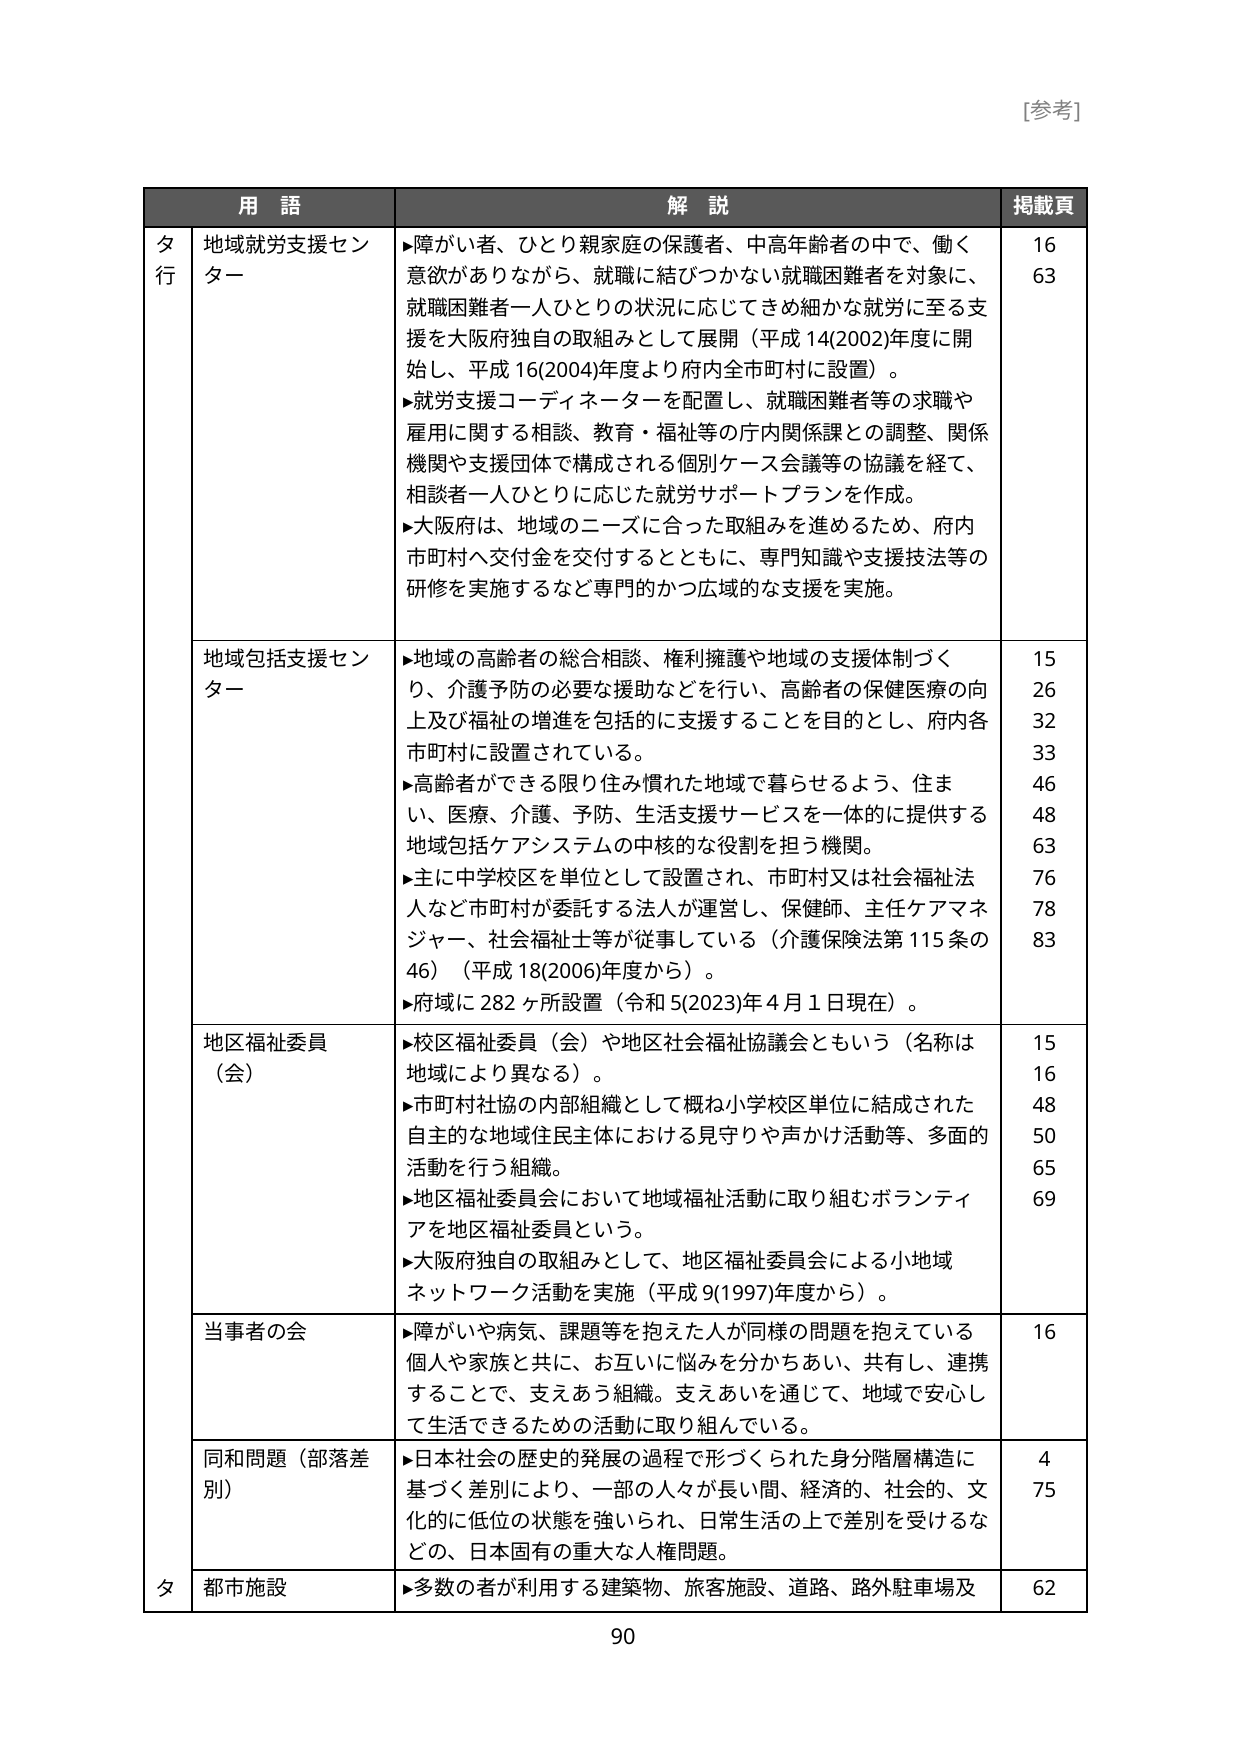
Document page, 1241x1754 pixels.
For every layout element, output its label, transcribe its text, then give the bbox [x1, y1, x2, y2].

table_cell 62 63 [1002, 1571, 1086, 1611]
table_cell 当事者の会 [193, 1315, 394, 1439]
table_header 掲載頁 [1002, 189, 1086, 226]
table_cell 都市施設 [193, 1571, 394, 1611]
table_cell ▸校区福祉委員（会）や地区社会福祉協議会ともいう（名称は地域により異なる）。 ▸市町村社協の内部組織として概ね小学校区単位に結成された自主的な地域住民主体における見守りや声かけ活動等、多面的活動を行う組織。 ▸地区福祉委員会において地域福祉活動に取り組むボランティアを地区福祉委員という。 ▸大阪府独自の取組みとして、地区福祉委員会による小地域ネットワーク活動を実施（平成9(1997)年度から）。 [396, 1025, 1000, 1313]
table_cell 同和問題（部落差別） [193, 1441, 394, 1569]
table_header 解 説 [396, 189, 1000, 226]
table_cell ▸障がいや病気、課題等を抱えた人が同様の問題を抱えている個人や家族と共に、お互いに悩みを分かちあい、共有し、連携することで、支えあう組織。支えあいを通じて、地域で安心して生活できるための活動に取り組んでいる。 [396, 1315, 1000, 1439]
table_cell 地域就労支援センター [193, 228, 394, 639]
table_cell 地区福祉委員（会） [193, 1025, 394, 1313]
table_cell 16 63 [1002, 228, 1086, 639]
table_cell ▸日本社会の歴史的発展の過程で形づくられた身分階層構造に基づく差別により、一部の人々が長い間、経済的、社会的、文化的に低位の状態を強いられ、日常生活の上で差別を受けるなどの、日本固有の重大な人権問題。 [396, 1441, 1000, 1569]
table_cell 4 75 [1002, 1441, 1086, 1569]
table_cell ▸障がい者、ひとり親家庭の保護者、中高年齢者の中で、働く意欲がありながら、就職に結びつかない就職困難者を対象に、就職困難者一人ひとりの状況に応じてきめ細かな就労に至る支援を大阪府独自の取組みとして展開（平成14(2002)年度に開始し、平成16(2004)年度より府内全市町村に設置）。 ▸就労支援コーディネーターを配置し、就職困難者等の求職や雇用に関する相談、教育・福祉等の庁内関係課との調整、関係機関や支援団体で構成される個別ケース会議等の協議を経て、相談者一人ひとりに応じた就労サポートプランを作成。 ▸大阪府は、地域のニーズに合った取組みを進めるため、府内市町村へ交付金を交付するとともに、専門知識や支援技法等の研修を実施するなど専門的かつ広域的な支援を実施。 [396, 228, 1000, 639]
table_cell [396, 1571, 1000, 1611]
table_cell 15 26 32 33 46 48 63 76 78 83 [1002, 641, 1086, 1023]
table_cell 16 [1002, 1315, 1086, 1439]
table_header 用 語 [145, 189, 394, 226]
table_cell ▸地域の高齢者の総合相談、権利擁護や地域の支援体制づくり、介護予防の必要な援助などを行い、高齢者の保健医療の向上及び福祉の増進を包括的に支援することを目的とし、府内各市町村に設置されている。 ▸高齢者ができる限り住み慣れた地域で暮らせるよう、住まい、医療、介護、予防、生活支援サービスを一体的に提供する地域包括ケアシステムの中核的な役割を担う機関。 ▸主に中学校区を単位として設置され、市町村又は社会福祉法人など市町村が委託する法人が運営し、保健師、主任ケアマネジャー、社会福祉士等が従事している（介護保険法第115条の46）（平成18(2006)年度から）。 ▸府域に282ヶ所設置（令和5(2023)年４月１日現在）。 [396, 641, 1000, 1023]
table_cell 地域包括支援センター [193, 641, 394, 1023]
table_cell 15 16 48 50 65 69 [1002, 1025, 1086, 1313]
